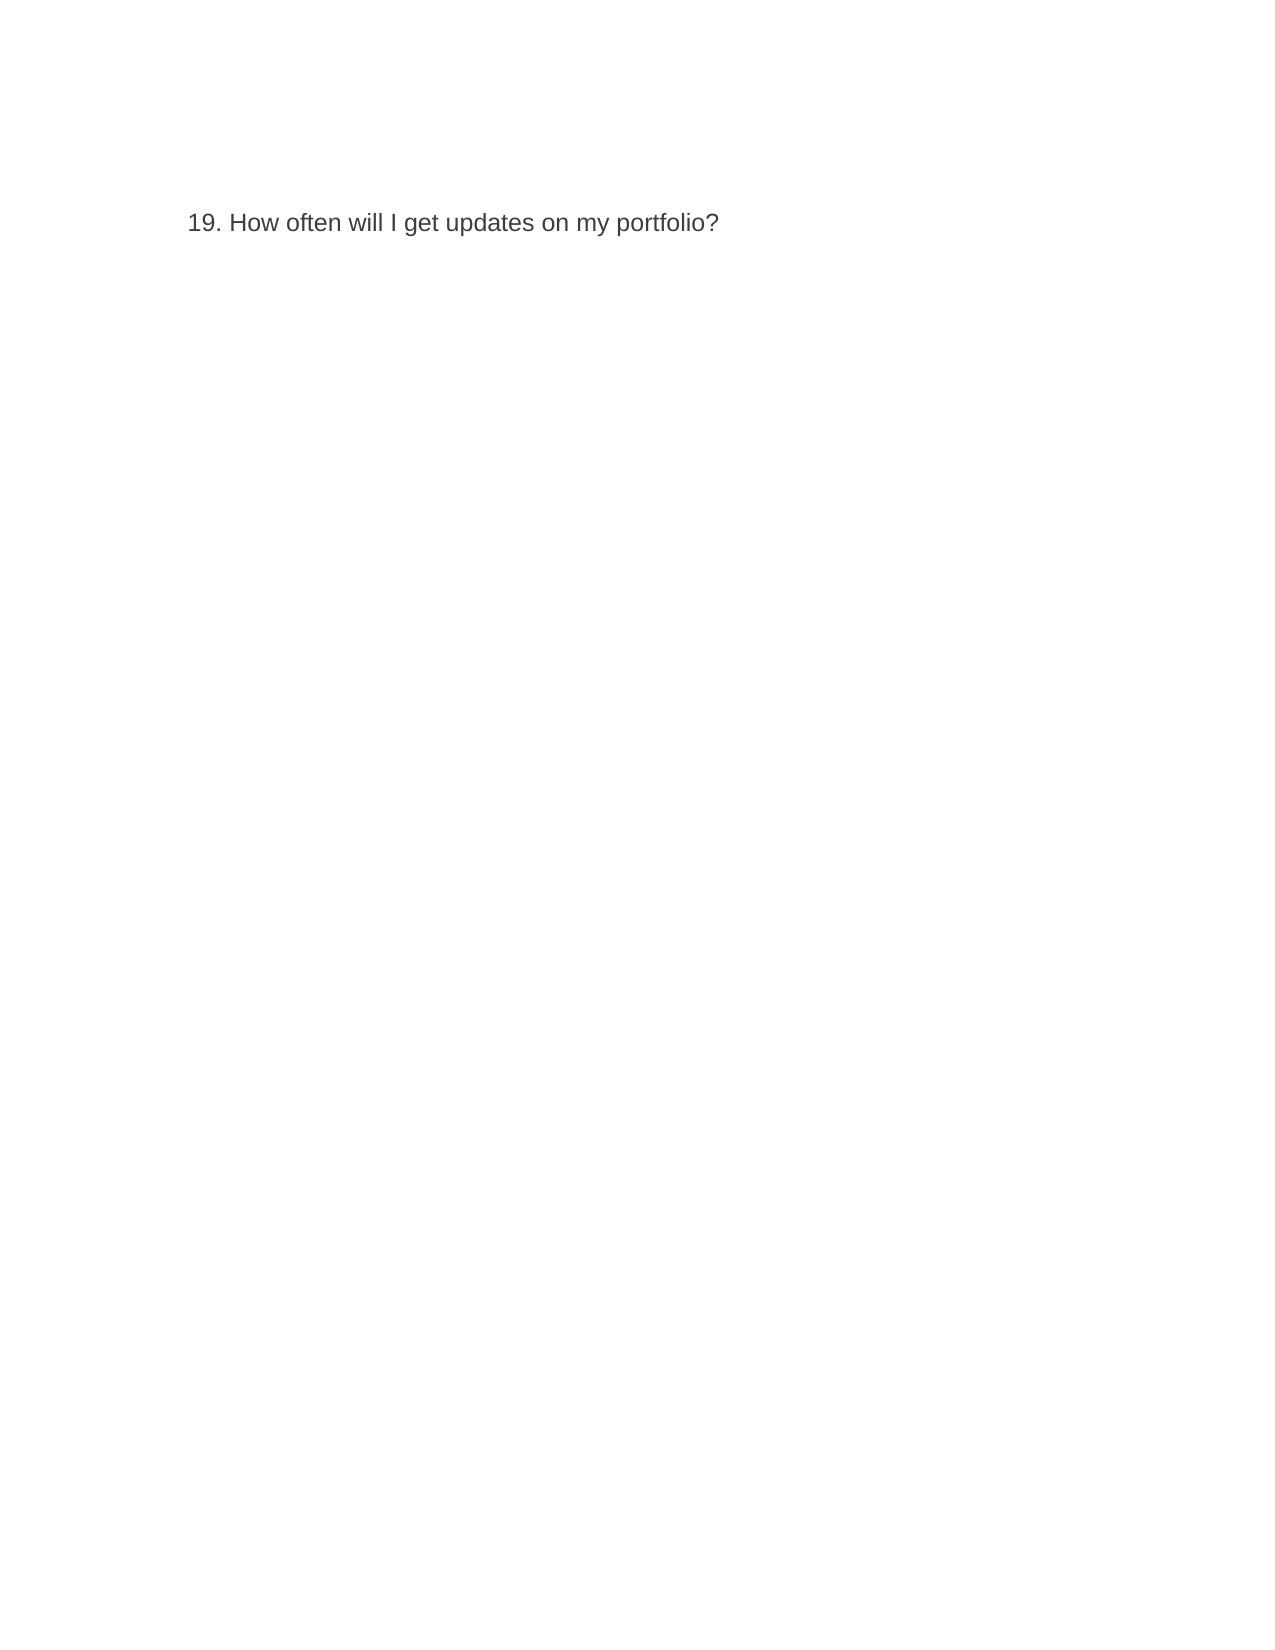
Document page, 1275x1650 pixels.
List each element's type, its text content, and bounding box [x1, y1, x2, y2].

text 19. How often will I get updates on my portfolio? [187, 150, 1087, 265]
